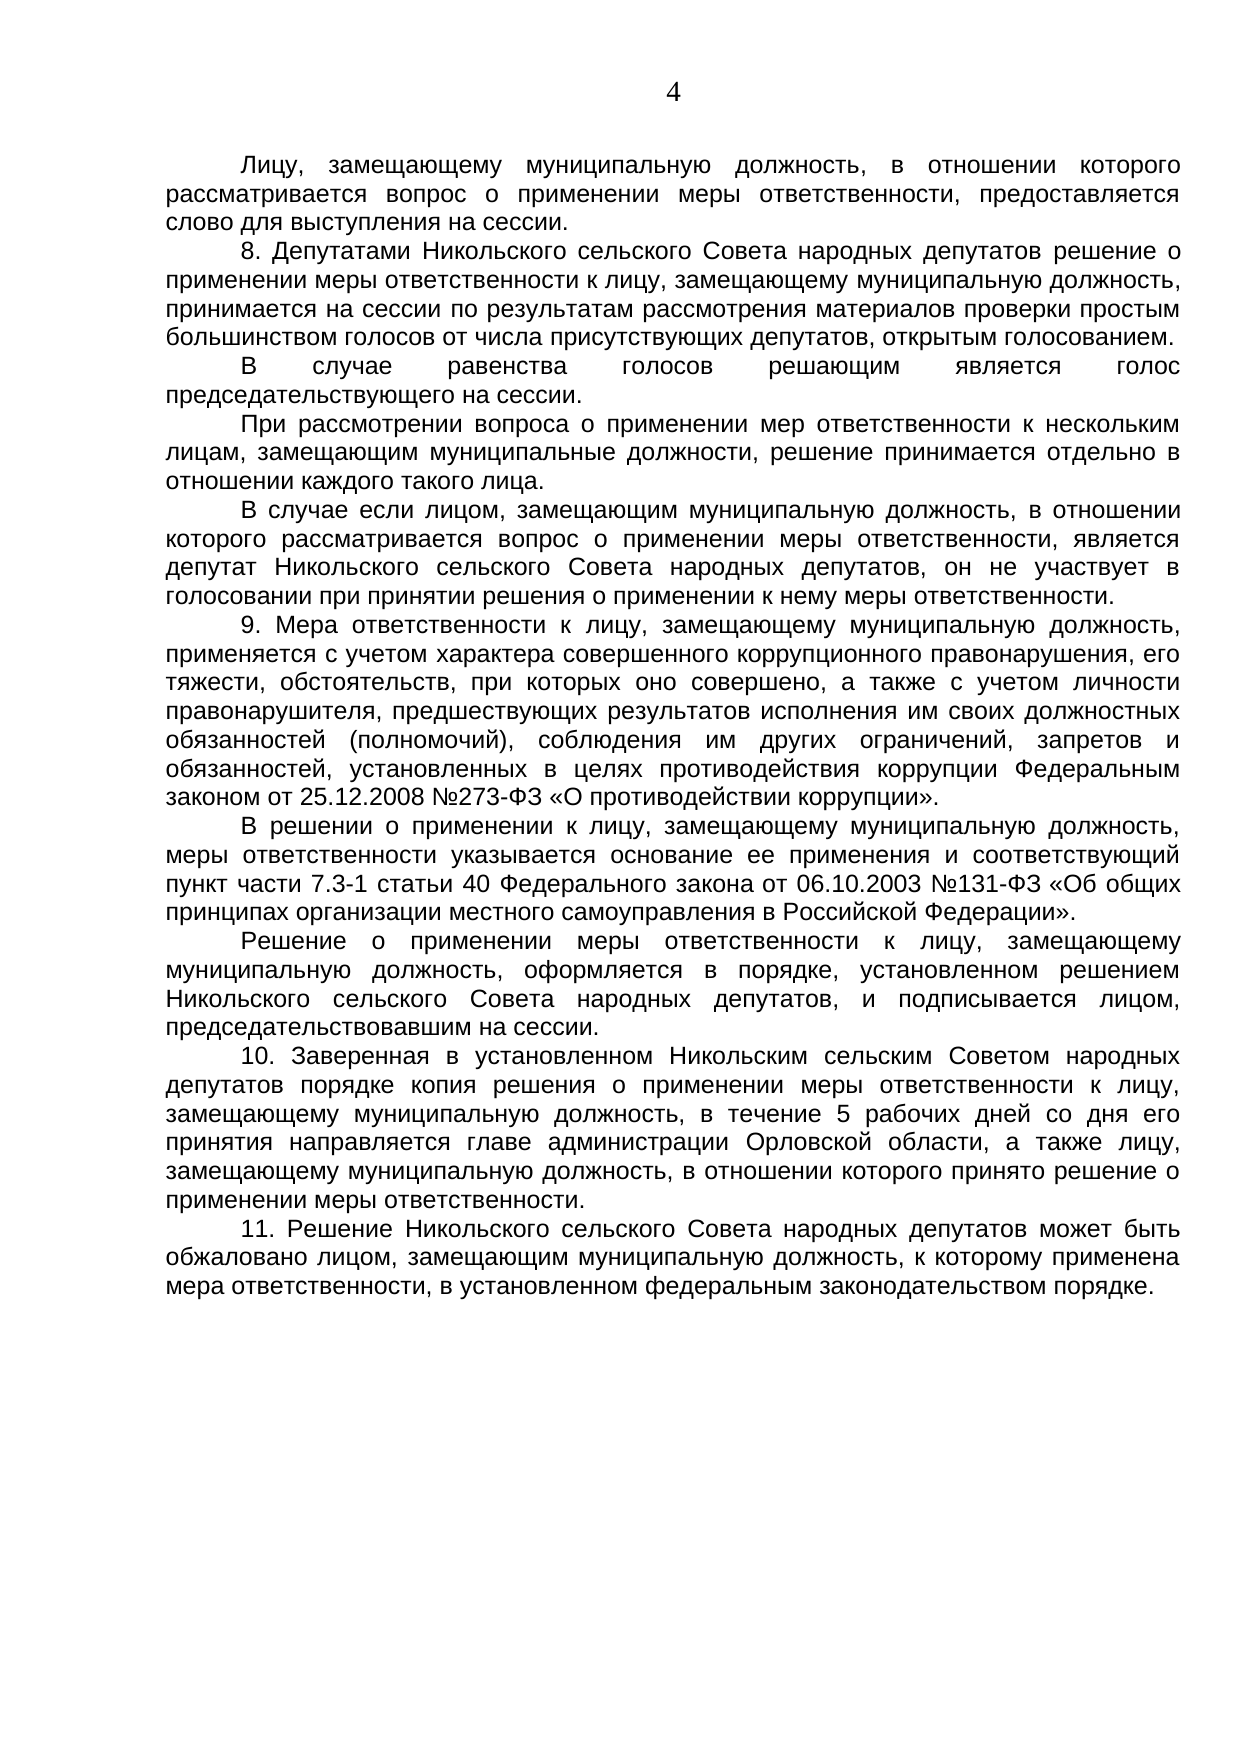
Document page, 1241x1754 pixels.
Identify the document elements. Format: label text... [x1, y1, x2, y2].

text В решении о применении к лицу, замещающему муниципальную должность, меры ответственности указывается основание ее применения и соответствующий пункт части 7.3-1 статьи 40 Федерального закона от 06.10.2003 №131-ФЗ «Об общих принципах организации местного самоуправления в Российской Федерации». [165, 811, 1181, 926]
text При рассмотрении вопроса о применении мер ответственности к нескольким лицам, замещающим муниципальные должности, решение принимается отдельно в отношении каждого такого лица. [165, 408, 1181, 495]
text 10. Заверенная в установленном Никольским сельским Советом народных депутатов порядке копия решения о применении меры ответственности к лицу, замещающему муниципальную должность, в течение 5 рабочих дней со дня его принятия направляется главе администрации Орловской области, а также лицу, замещающему муниципальную должность, в отношении которого принято решение о применении меры ответственности. [165, 1041, 1181, 1213]
text Лицу, замещающему муниципальную должность, в отношении которого рассматривается вопрос о применении меры ответственности, предоставляется слово для выступления на сессии. [165, 150, 1181, 236]
text В случае равенства голосов решающим является голос председательствующего на сессии. [165, 351, 1181, 408]
text 8. Депутатами Никольского сельского Совета народных депутатов решение о применении меры ответственности к лицу, замещающему муниципальную должность, принимается на сессии по результатам рассмотрения материалов проверки простым большинством голосов от числа присутствующих депутатов, открытым голосованием. [165, 236, 1181, 351]
text 11. Решение Никольского сельского Совета народных депутатов может быть обжаловано лицом, замещающим муниципальную должность, к которому применена мера ответственности, в установленном федеральным законодательством порядке. [165, 1213, 1181, 1300]
text 9. Мера ответственности к лицу, замещающему муниципальную должность, применяется с учетом характера совершенного коррупционного правонарушения, его тяжести, обстоятельств, при которых оно совершено, а также с учетом личности правонарушителя, предшествующих результатов исполнения им своих должностных обязанностей (полномочий), соблюдения им других ограничений, запретов и обязанностей, установленных в целях противодействия коррупции Федеральным законом от 25.12.2008 №273-ФЗ «О противодействии коррупции». [165, 610, 1181, 811]
text Решение о применении меры ответственности к лицу, замещающему муниципальную должность, оформляется в порядке, установленном решением Никольского сельского Совета народных депутатов, и подписывается лицом, председательствовавшим на сессии. [165, 926, 1181, 1041]
text В случае если лицом, замещающим муниципальную должность, в отношении которого рассматривается вопрос о применении меры ответственности, является депутат Никольского сельского Совета народных депутатов, он не участвует в голосовании при принятии решения о применении к нему меры ответственности. [165, 495, 1181, 610]
